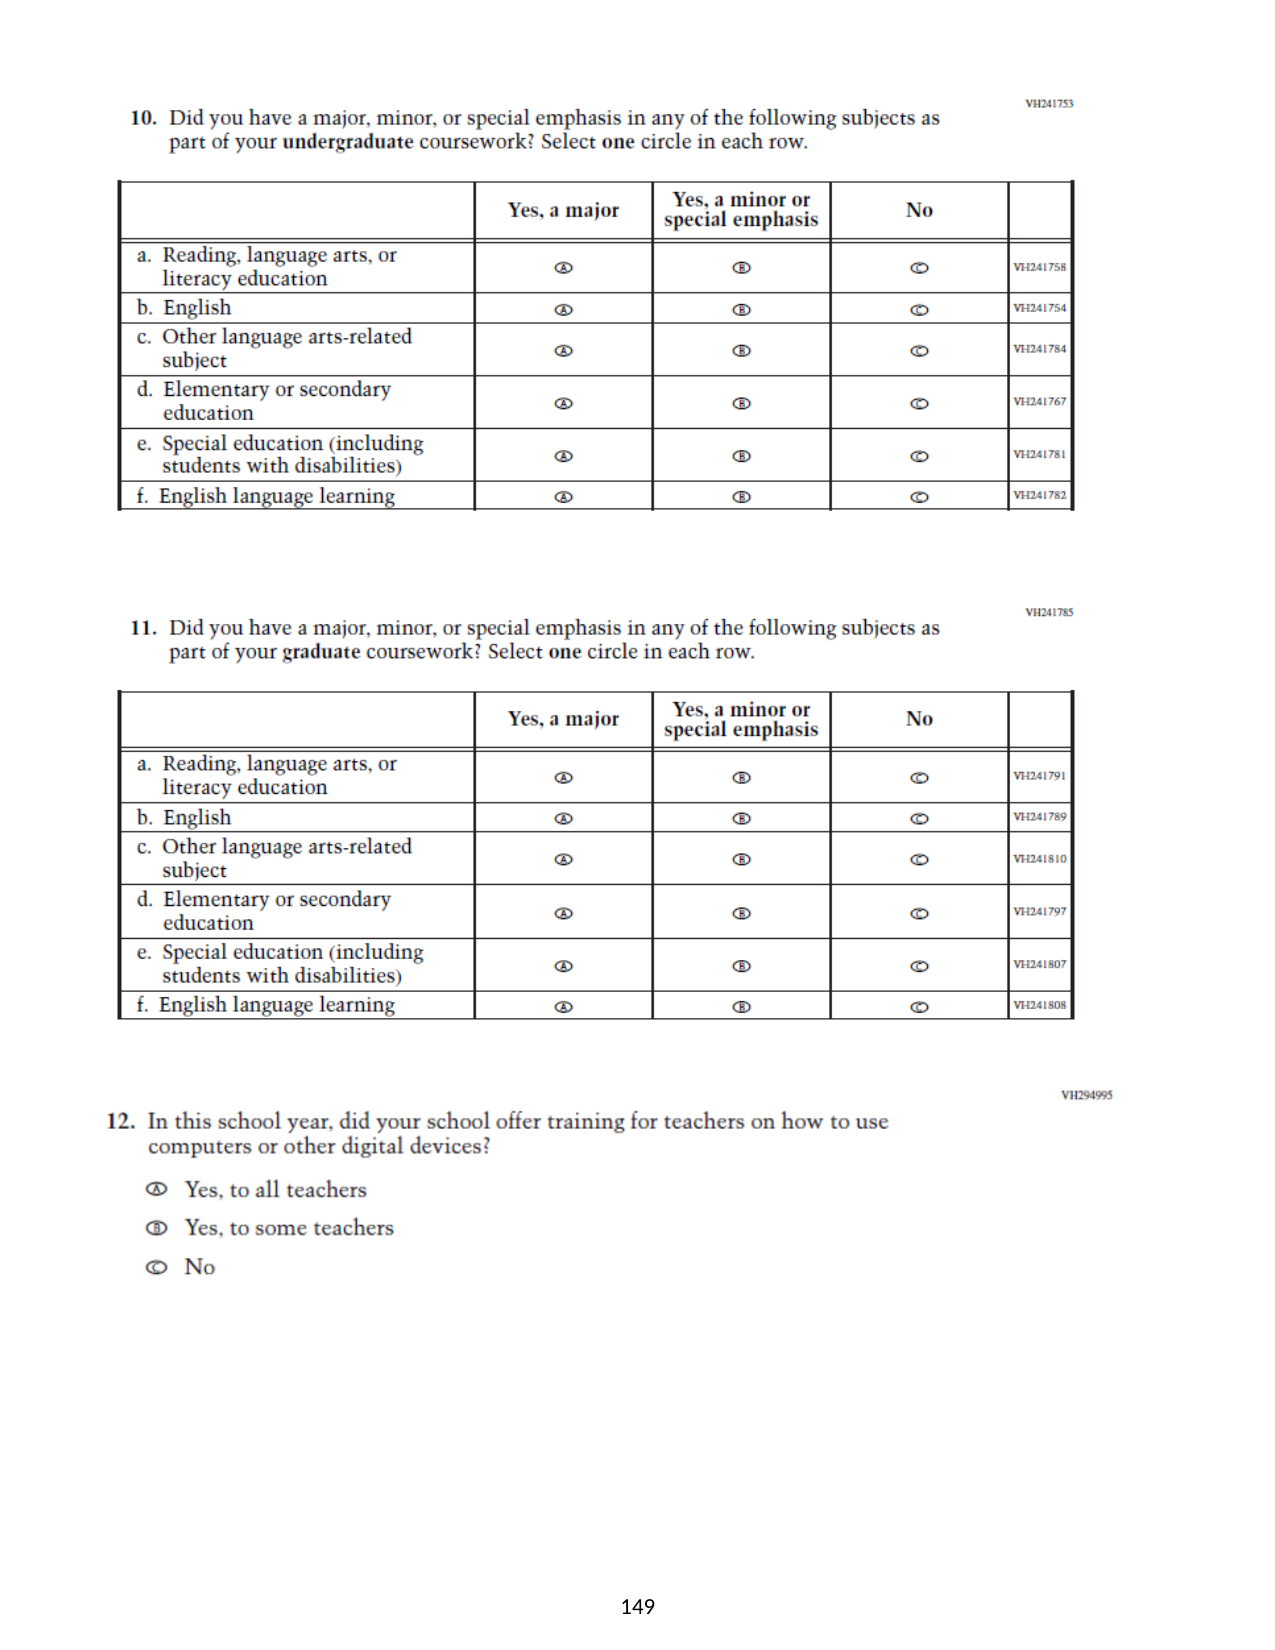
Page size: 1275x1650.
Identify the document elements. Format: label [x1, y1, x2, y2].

picture [90, 1050, 1127, 1287]
picture [90, 84, 1101, 1046]
